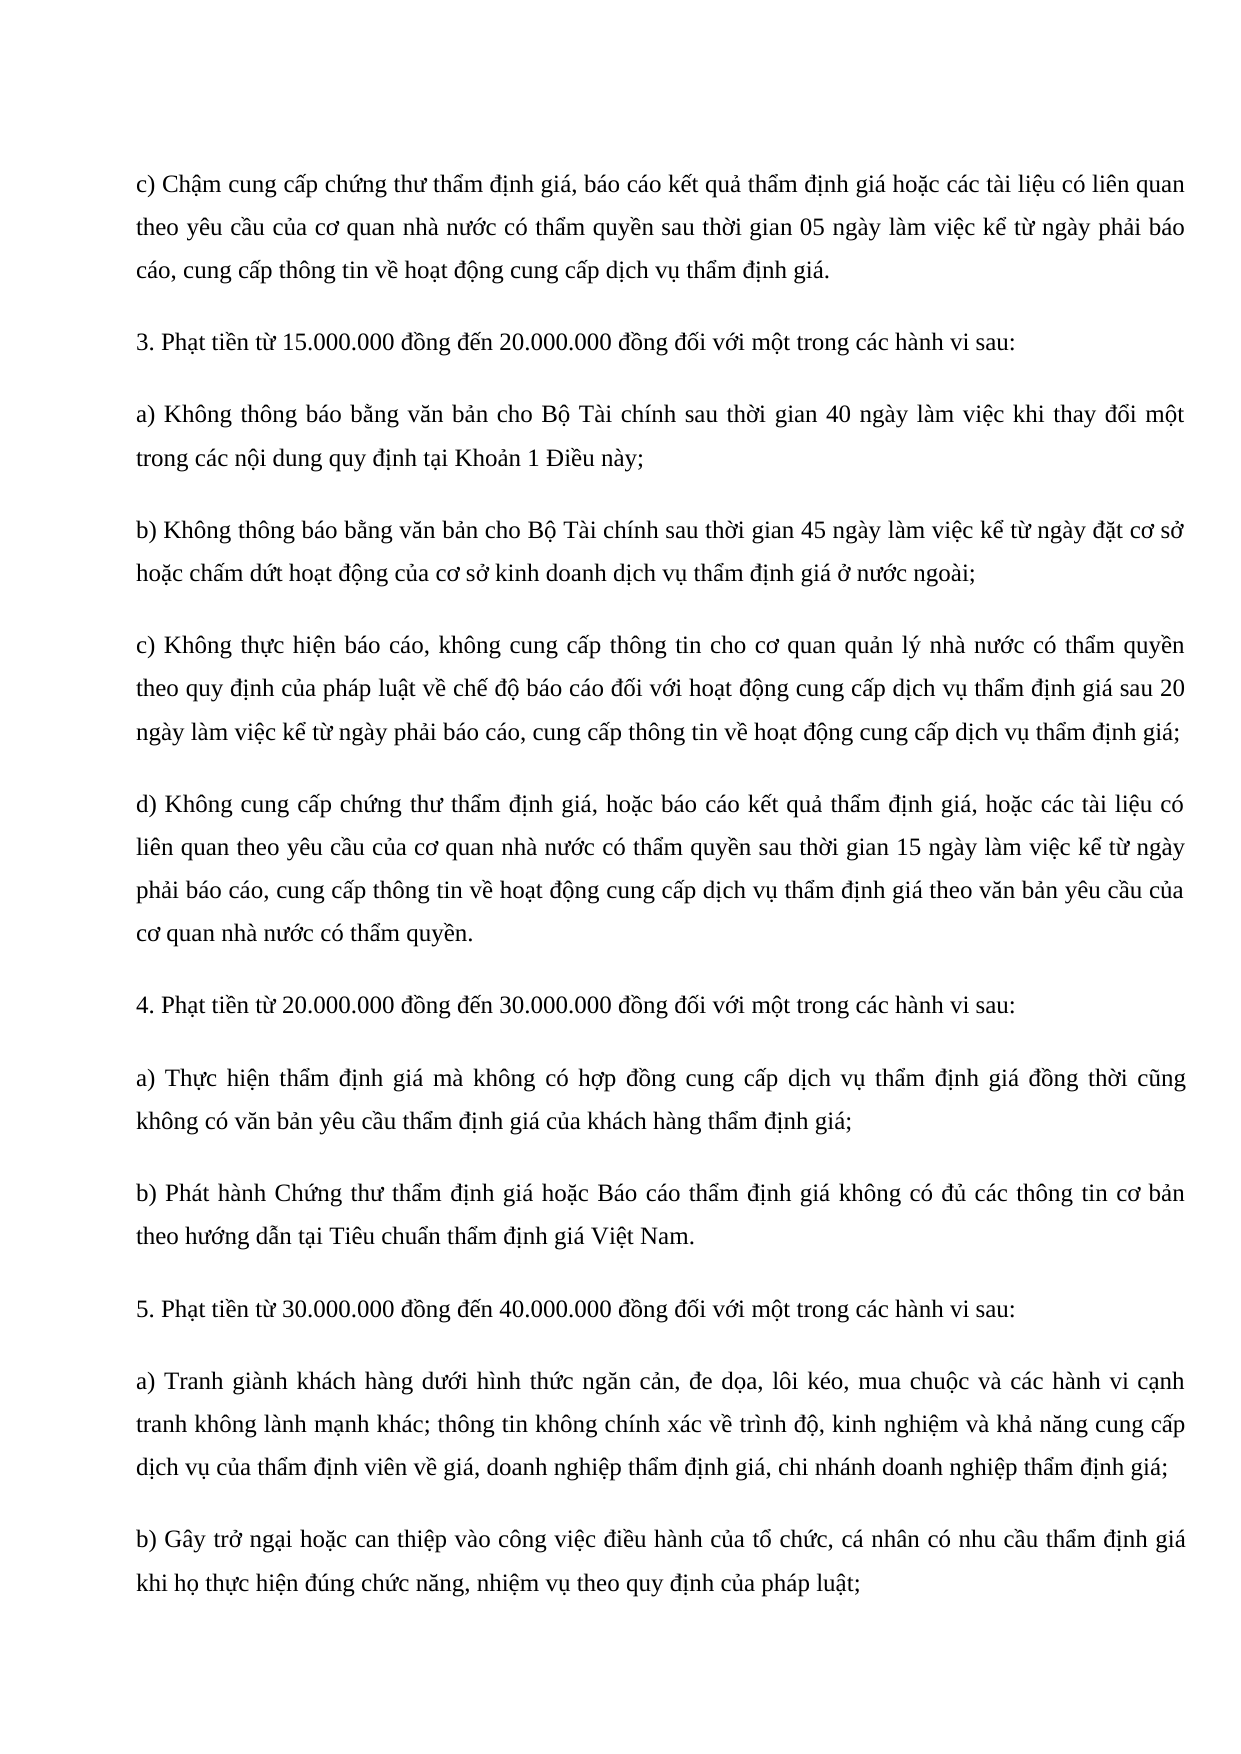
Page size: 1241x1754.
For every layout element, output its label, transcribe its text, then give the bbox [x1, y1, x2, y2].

text 3. Phạt tiền từ 15.000.000 đồng đến 20.000.000 đồng đối với một trong các hành vi sau: [136, 327, 1187, 356]
text c) Không thực hiện báo cáo, không cung cấp thông tin cho cơ quan quản lý nhà nước có thẩm quyền theo quy định của pháp luật về chế độ báo cáo đối với hoạt động cung cấp dịch vụ thẩm định giá sau 20 ngày làm việc kể từ ngày phải báo cáo, cung cấp thông tin về hoạt động cung cấp dịch vụ thẩm định giá; [136, 630, 1187, 745]
text b) Gây trở ngại hoặc can thiệp vào công việc điều hành của tổ chức, cá nhân có nhu cầu thẩm định giá khi họ thực hiện đúng chức năng, nhiệm vụ theo quy định của pháp luật; [136, 1524, 1187, 1596]
text c) Chậm cung cấp chứng thư thẩm định giá, báo cáo kết quả thẩm định giá hoặc các tài liệu có liên quan theo yêu cầu của cơ quan nhà nước có thẩm quyền sau thời gian 05 ngày làm việc kể từ ngày phải báo cáo, cung cấp thông tin về hoạt động cung cấp dịch vụ thẩm định giá. [136, 169, 1187, 284]
text 5. Phạt tiền từ 30.000.000 đồng đến 40.000.000 đồng đối với một trong các hành vi sau: [136, 1294, 1187, 1322]
text d) Không cung cấp chứng thư thẩm định giá, hoặc báo cáo kết quả thẩm định giá, hoặc các tài liệu có liên quan theo yêu cầu của cơ quan nhà nước có thẩm quyền sau thời gian 15 ngày làm việc kể từ ngày phải báo cáo, cung cấp thông tin về hoạt động cung cấp dịch vụ thẩm định giá theo văn bản yêu cầu của cơ quan nhà nước có thẩm quyền. [136, 789, 1187, 947]
text a) Thực hiện thẩm định giá mà không có hợp đồng cung cấp dịch vụ thẩm định giá đồng thời cũng không có văn bản yêu cầu thẩm định giá của khách hàng thẩm định giá; [136, 1063, 1187, 1135]
text a) Tranh giành khách hàng dưới hình thức ngăn cản, đe dọa, lôi kéo, mua chuộc và các hành vi cạnh tranh không lành mạnh khác; thông tin không chính xác về trình độ, kinh nghiệm và khả năng cung cấp dịch vụ của thẩm định viên về giá, doanh nghiệp thẩm định giá, chi nhánh doanh nghiệp thẩm định giá; [136, 1366, 1187, 1481]
text b) Phát hành Chứng thư thẩm định giá hoặc Báo cáo thẩm định giá không có đủ các thông tin cơ bản theo hướng dẫn tại Tiêu chuẩn thẩm định giá Việt Nam. [136, 1178, 1187, 1250]
text 4. Phạt tiền từ 20.000.000 đồng đến 30.000.000 đồng đối với một trong các hành vi sau: [136, 991, 1187, 1019]
text a) Không thông báo bằng văn bản cho Bộ Tài chính sau thời gian 40 ngày làm việc khi thay đổi một trong các nội dung quy định tại Khoản 1 Điều này; [136, 399, 1187, 471]
text b) Không thông báo bằng văn bản cho Bộ Tài chính sau thời gian 45 ngày làm việc kể từ ngày đặt cơ sở hoặc chấm dứt hoạt động của cơ sở kinh doanh dịch vụ thẩm định giá ở nước ngoài; [136, 515, 1187, 587]
